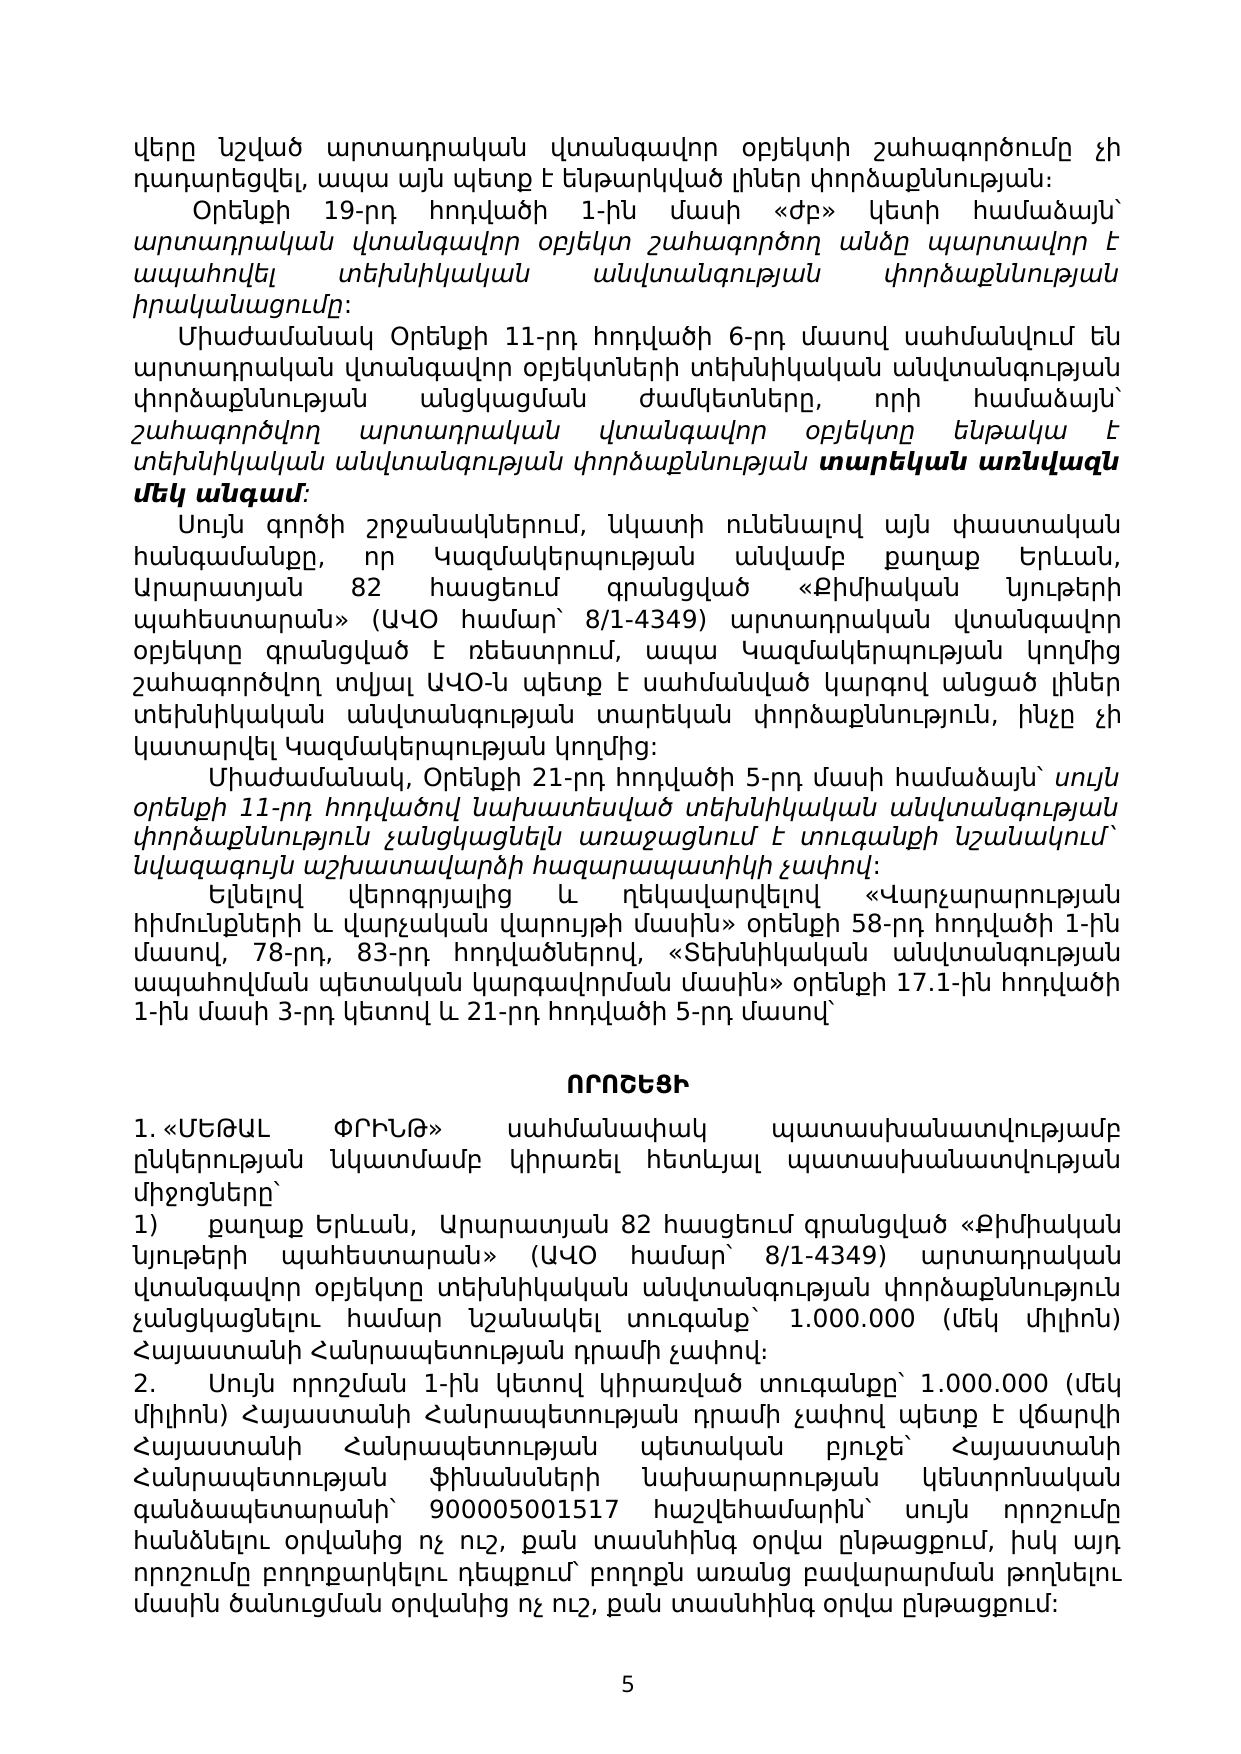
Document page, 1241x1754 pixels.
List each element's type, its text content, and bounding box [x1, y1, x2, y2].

text ՈՐՈՇԵՑԻ [133, 1070, 1122, 1099]
text Միաժամանակ Օրենքի 11-րդ հոդվածի 6-րդ մասով սահմանվում են արտադրական վտանգավոր օբյեկտների տեխնիկական անվտանգության փորձաքննության անցկացման ժամկետները, որի համաձայն՝ շահագործվող արտադրական վտանգավոր օբյեկտը ենթակա է տեխնիկական անվտանգության փորձաքննության տարեկան առնվազն մեկ անգամ: [133, 322, 1122, 508]
text Ելնելով վերոգրյալից և ղեկավարվելով «Վարչարարության հիմունքների և վարչական վարույթի մասին» օրենքի 58-րդ հոդվածի 1-ին մասով, 78-րդ, 83-րդ հոդվածներով, «Տեխնիկական անվտանգության ապահովման պետական կարգավորման մասին» օրենքի 17.1-ին հոդվածի 1-ին մասի 3-րդ կետով և 21-րդ հոդվածի 5-րդ մասով՝ [133, 880, 1122, 1026]
text Միաժամանակ, Օրենքի 21-րդ հոդվածի 5-րդ մասի համաձայն՝ սույն օրենքի 11-րդ հոդվածով նախատեսված տեխնիկական անվտանգության փորձաքննություն չանցկացնելն առաջացնում է տուգանքի նշանակում` նվազագույն աշխատավարձի հազարապատիկի չափով: [133, 763, 1122, 880]
list քաղաք Երևան, Արարատյան 82 հասցեում գրանցված «Քիմիական նյութերի պահեստարան» (ԱՎՕ համար՝ 8/1-4349) արտադրական վտանգավոր օբյեկտը տեխնիկական անվտանգության փորձաքննություն չանցկացնելու համար նշանակել տուգանք` 1.000.000 (մեկ միլիոն) Հայաստանի Հանրապետության դրամի չափով։ [133, 1210, 1122, 1365]
text Օրենքի 19-րդ հոդվածի 1-ին մասի «ժբ» կետի համաձայն՝ արտադրական վտանգավոր օբյեկտ շահագործող անձը պարտավոր է ապահովել տեխնիկական անվտանգության փորձաքննության իրականացումը: [133, 196, 1122, 319]
list Սույն որոշման 1-ին կետով կիրառված տուգանքը՝ 1․000․000 (մեկ միլիոն) Հայաստանի Հանրապետության դրամի չափով պետք է վճարվի Հայաստանի Հանրապետության պետական բյուջե՝ Հայաստանի Հանրապետության ֆինանսների նախարարության կենտրոնական գանձապետարանի՝ 900005001517 հաշվեհամարին՝ սույն որոշումը հանձնելու օրվանից ոչ ուշ, քան տասնհինգ օրվա ընթացքում, իսկ այդ որոշումը բողոքարկելու դեպքում՝ բողոքն առանց բավարարման թողնելու մասին ծանուցման օրվանից ոչ ուշ, քան տասնհինգ օրվա ընթացքում: [133, 1367, 1122, 1618]
text Սույն գործի շրջանակներում, նկատի ունենալով այն փաստական հանգամանքը, որ Կազմակերպության անվամբ քաղաք Երևան, Արարատյան 82 հասցեում գրանցված «Քիմիական նյութերի պահեստարան» (ԱՎՕ համար՝ 8/1-4349) արտադրական վտանգավոր օբյեկտը գրանցված է ռեեստրում, ապա Կազմակերպության կողմից շահագործվող տվյալ ԱՎՕ-ն պետք է սահմանված կարգով անցած լիներ տեխնիկական անվտանգության տարեկան փորձաքննություն, ինչը չի կատարվել Կազմակերպության կողմից: [133, 510, 1122, 761]
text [133, 133, 1122, 193]
list «ՄԵԹԱԼ ՓՐԻՆԹ» սահմանափակ պատասխանատվությամբ ընկերության նկատմամբ կիրառել հետևյալ պատասխանատվության միջոցները՝ [133, 1114, 1122, 1208]
